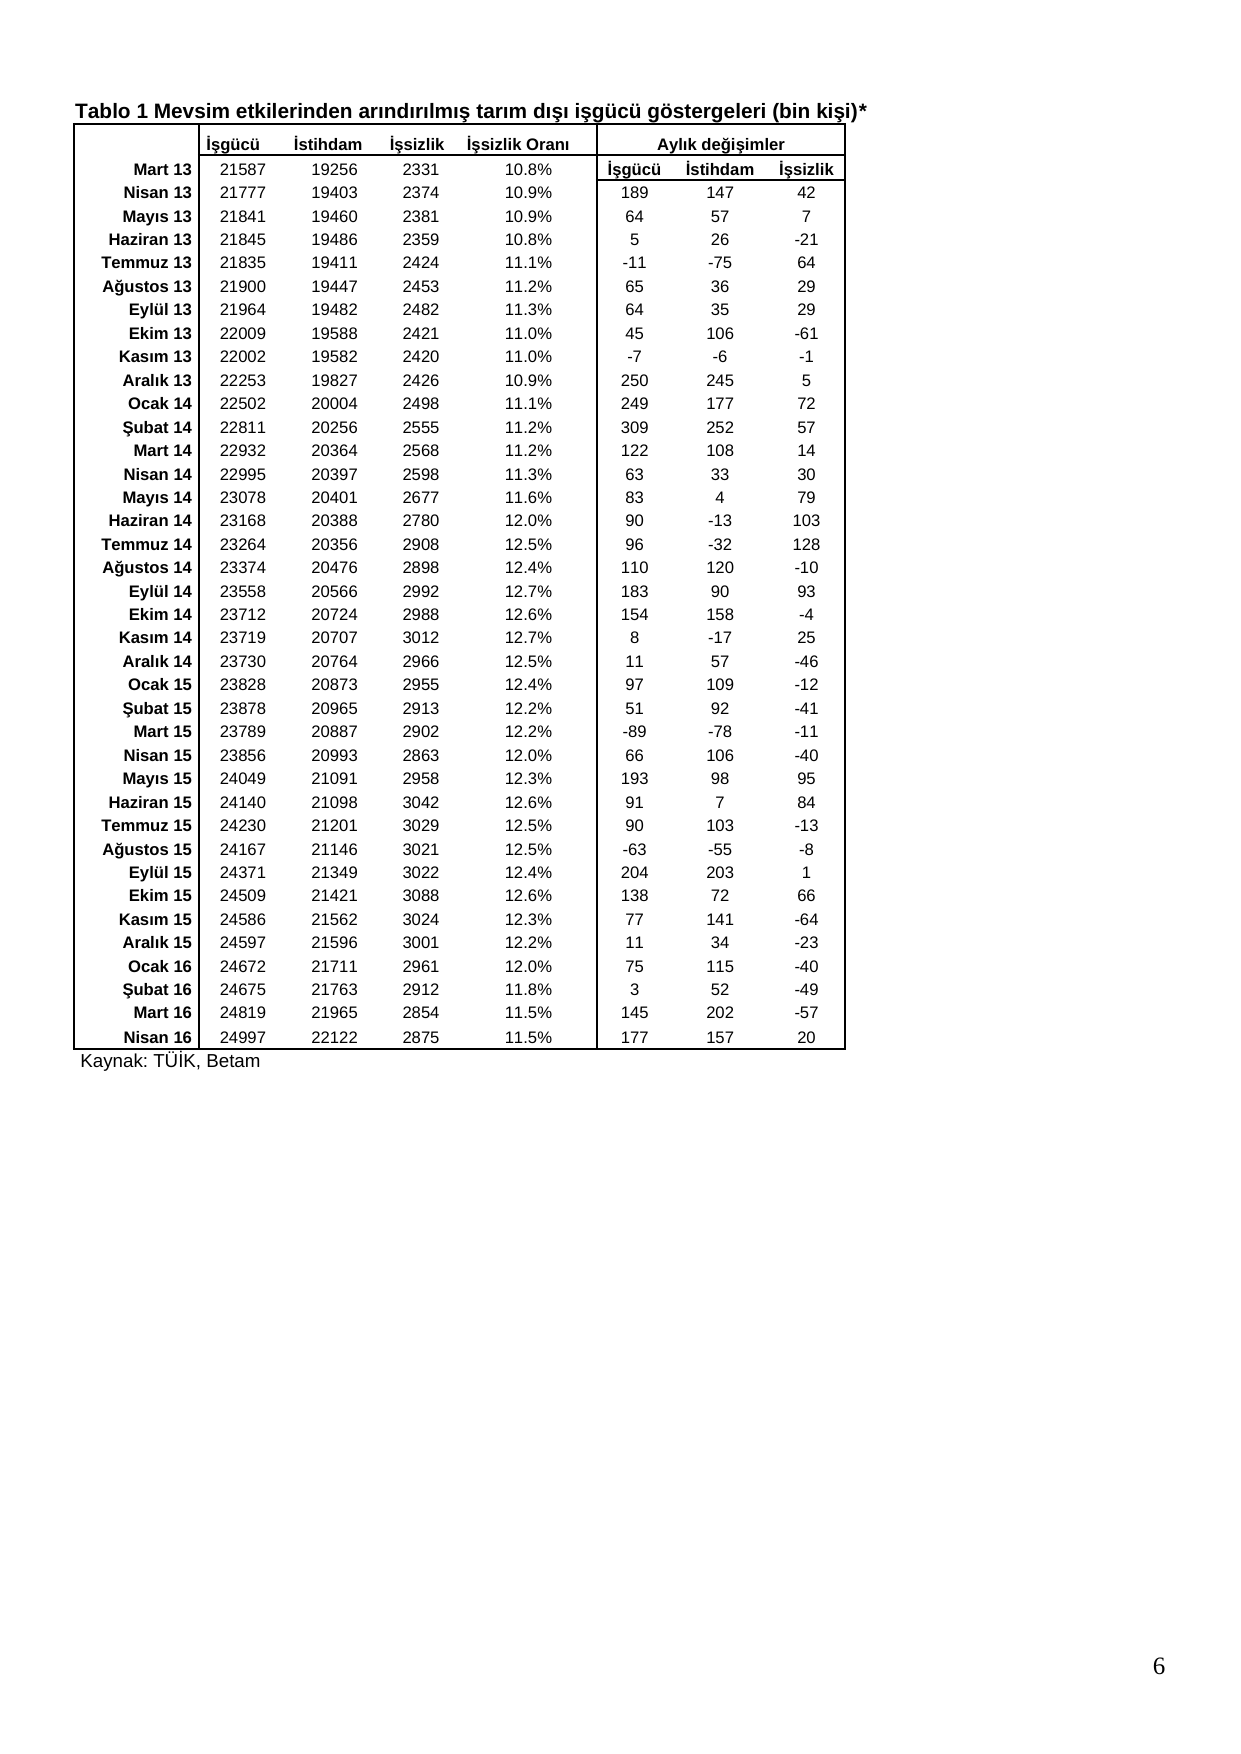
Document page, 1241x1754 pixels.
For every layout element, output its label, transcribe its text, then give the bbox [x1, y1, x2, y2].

table_cell Ağustos 14 [75, 554, 198, 577]
table_cell İşsizlik [768, 156, 844, 179]
table_cell 177 [672, 390, 768, 413]
table_cell 138 [598, 882, 672, 905]
table_cell 2854 [382, 999, 459, 1022]
table_cell 23078 [200, 484, 286, 507]
table_cell 21841 [200, 202, 286, 226]
table_cell 20004 [286, 390, 382, 413]
table_cell 97 [598, 671, 672, 694]
table_cell 204 [598, 859, 672, 882]
table_cell 20887 [286, 718, 382, 741]
table_cell 66 [768, 882, 844, 905]
table_header İşgücü [200, 125, 286, 154]
table_cell 3022 [382, 859, 459, 882]
table_cell -6 [672, 343, 768, 366]
table_cell 24672 [200, 952, 286, 976]
table_cell 20707 [286, 624, 382, 647]
table_cell 51 [598, 694, 672, 718]
table_cell 23558 [200, 577, 286, 601]
table_cell 21711 [286, 952, 382, 976]
table_cell Aralık 15 [75, 929, 198, 952]
table_cell 21349 [286, 859, 382, 882]
table_cell İstihdam [672, 156, 768, 179]
table_cell 245 [672, 366, 768, 390]
table_cell Haziran 13 [75, 226, 198, 249]
table_cell 7 [672, 788, 768, 812]
table_cell 10.9% [459, 202, 596, 226]
table_cell 110 [598, 554, 672, 577]
table_cell 12.4% [459, 554, 596, 577]
table_cell 19447 [286, 273, 382, 296]
table_cell 24675 [200, 976, 286, 999]
table_cell 11 [598, 648, 672, 671]
table_cell 12.0% [459, 741, 596, 765]
table_cell 12.5% [459, 648, 596, 671]
table_cell -49 [768, 976, 844, 999]
table_cell 20724 [286, 601, 382, 624]
table_cell 64 [598, 296, 672, 319]
table_cell 250 [598, 366, 672, 390]
table_cell 45 [598, 319, 672, 343]
table_cell -46 [768, 648, 844, 671]
table_cell 57 [768, 413, 844, 437]
table_cell 19486 [286, 226, 382, 249]
table_cell 57 [672, 202, 768, 226]
table_cell 12.6% [459, 601, 596, 624]
table_cell 83 [598, 484, 672, 507]
table_cell 12.7% [459, 624, 596, 647]
table_cell Ekim 15 [75, 882, 198, 905]
table_cell Mart 13 [75, 154, 198, 179]
table_cell 21421 [286, 882, 382, 905]
table_cell 5 [598, 226, 672, 249]
table_cell 14 [768, 437, 844, 460]
table_cell 20 [768, 1023, 844, 1047]
table_cell 23264 [200, 530, 286, 554]
table_cell Mart 15 [75, 718, 198, 741]
table_cell 20566 [286, 577, 382, 601]
table_cell 93 [768, 577, 844, 601]
table_cell 24371 [200, 859, 286, 882]
table_cell 20993 [286, 741, 382, 765]
table_cell 72 [672, 882, 768, 905]
table_cell 154 [598, 601, 672, 624]
table_cell Ağustos 15 [75, 835, 198, 858]
table_cell 22002 [200, 343, 286, 366]
table_cell 24167 [200, 835, 286, 858]
table_cell 19460 [286, 202, 382, 226]
table_cell -21 [768, 226, 844, 249]
table_cell 19588 [286, 319, 382, 343]
table_cell 2420 [382, 343, 459, 366]
table_cell 24140 [200, 788, 286, 812]
table_cell Eylül 13 [75, 296, 198, 319]
table_cell 2912 [382, 976, 459, 999]
table_cell 75 [598, 952, 672, 976]
table_cell 12.7% [459, 577, 596, 601]
table_cell 90 [598, 812, 672, 835]
table_cell Kasım 14 [75, 624, 198, 647]
table_cell 11.5% [459, 999, 596, 1022]
table_cell Mayıs 14 [75, 484, 198, 507]
table_cell 11.1% [459, 390, 596, 413]
table_cell 20965 [286, 694, 382, 718]
table_cell 189 [598, 181, 672, 202]
table_cell 106 [672, 319, 768, 343]
table_cell Mart 16 [75, 999, 198, 1022]
table_cell 2898 [382, 554, 459, 577]
table_cell Mayıs 15 [75, 765, 198, 788]
table_cell 21964 [200, 296, 286, 319]
table_cell 2424 [382, 249, 459, 272]
table_cell 11.2% [459, 413, 596, 437]
table_cell 103 [672, 812, 768, 835]
table_cell 12.3% [459, 905, 596, 929]
table_cell 23712 [200, 601, 286, 624]
table_cell 10.9% [459, 179, 596, 202]
table_header [75, 125, 198, 154]
table_cell -89 [598, 718, 672, 741]
table_cell -41 [768, 694, 844, 718]
table_cell 183 [598, 577, 672, 601]
table_cell 12.3% [459, 765, 596, 788]
table_cell 24049 [200, 765, 286, 788]
table_cell 24509 [200, 882, 286, 905]
table_cell 21777 [200, 179, 286, 202]
table_cell Temmuz 15 [75, 812, 198, 835]
table_cell 2992 [382, 577, 459, 601]
table_cell Ekim 13 [75, 319, 198, 343]
table_cell 72 [768, 390, 844, 413]
table_cell 20388 [286, 507, 382, 530]
table_cell 11.1% [459, 249, 596, 272]
table_cell 19582 [286, 343, 382, 366]
table_cell -4 [768, 601, 844, 624]
table_cell 22502 [200, 390, 286, 413]
table_cell -1 [768, 343, 844, 366]
table_cell 12.5% [459, 530, 596, 554]
table_cell 29 [768, 296, 844, 319]
table_cell 2780 [382, 507, 459, 530]
table_cell 23828 [200, 671, 286, 694]
table_cell 120 [672, 554, 768, 577]
table_cell 147 [672, 181, 768, 202]
table_cell Eylül 15 [75, 859, 198, 882]
table_cell 25 [768, 624, 844, 647]
table_cell -40 [768, 741, 844, 765]
table_cell 3024 [382, 905, 459, 929]
table_cell 1 [768, 859, 844, 882]
table_cell 21763 [286, 976, 382, 999]
table_cell 8 [598, 624, 672, 647]
table_cell 22932 [200, 437, 286, 460]
table_cell 193 [598, 765, 672, 788]
table_cell 12.4% [459, 671, 596, 694]
table_cell 20397 [286, 460, 382, 483]
table_cell 2426 [382, 366, 459, 390]
table_cell 2359 [382, 226, 459, 249]
table_cell 79 [768, 484, 844, 507]
table_cell 3012 [382, 624, 459, 647]
table_cell 103 [768, 507, 844, 530]
table_cell 19256 [286, 156, 382, 179]
table_cell 11.2% [459, 437, 596, 460]
table_cell 36 [672, 273, 768, 296]
table_cell -13 [768, 812, 844, 835]
table_cell Temmuz 13 [75, 249, 198, 272]
table_cell 20356 [286, 530, 382, 554]
table_cell 7 [768, 202, 844, 226]
table_cell 309 [598, 413, 672, 437]
table_cell 21098 [286, 788, 382, 812]
table_cell 90 [672, 577, 768, 601]
table_cell 84 [768, 788, 844, 812]
table_cell Mart 14 [75, 437, 198, 460]
table_cell Şubat 16 [75, 976, 198, 999]
table_cell 2381 [382, 202, 459, 226]
table_cell 21596 [286, 929, 382, 952]
table_cell 21845 [200, 226, 286, 249]
table_cell -12 [768, 671, 844, 694]
table_cell 2568 [382, 437, 459, 460]
table_cell 20364 [286, 437, 382, 460]
table_cell 21587 [200, 156, 286, 179]
table_cell Nisan 15 [75, 741, 198, 765]
table_cell 3029 [382, 812, 459, 835]
table_cell 22995 [200, 460, 286, 483]
table_cell 11.6% [459, 484, 596, 507]
table_cell 108 [672, 437, 768, 460]
table_cell 11.0% [459, 343, 596, 366]
table_cell Ocak 14 [75, 390, 198, 413]
table_cell 2598 [382, 460, 459, 483]
table_cell 92 [672, 694, 768, 718]
table_cell Ocak 16 [75, 952, 198, 976]
table_cell 12.2% [459, 694, 596, 718]
table_cell 21835 [200, 249, 286, 272]
table_cell 3042 [382, 788, 459, 812]
table_cell 22811 [200, 413, 286, 437]
table_cell 24997 [200, 1023, 286, 1047]
table_cell 11.8% [459, 976, 596, 999]
table_cell 2966 [382, 648, 459, 671]
table_cell 128 [768, 530, 844, 554]
table_cell 24230 [200, 812, 286, 835]
table_cell 21201 [286, 812, 382, 835]
table_cell Ekim 14 [75, 601, 198, 624]
table_cell 11.5% [459, 1023, 596, 1047]
table_cell -61 [768, 319, 844, 343]
table_cell 2875 [382, 1023, 459, 1047]
table_cell 26 [672, 226, 768, 249]
table_cell Temmuz 14 [75, 530, 198, 554]
table_cell -55 [672, 835, 768, 858]
table_cell 95 [768, 765, 844, 788]
table_cell 91 [598, 788, 672, 812]
table_cell -32 [672, 530, 768, 554]
table_cell 157 [672, 1023, 768, 1047]
table_cell 21562 [286, 905, 382, 929]
table_cell 64 [768, 249, 844, 272]
table_cell 64 [598, 202, 672, 226]
table_cell Aralık 14 [75, 648, 198, 671]
table_cell 3 [598, 976, 672, 999]
table_cell Ağustos 13 [75, 273, 198, 296]
table_cell 11.3% [459, 296, 596, 319]
table_cell -63 [598, 835, 672, 858]
table_cell 177 [598, 1023, 672, 1047]
table_cell -10 [768, 554, 844, 577]
table_cell İşgücü [598, 156, 672, 179]
table_cell 12.4% [459, 859, 596, 882]
table_cell 2908 [382, 530, 459, 554]
table_cell 5 [768, 366, 844, 390]
table_cell 65 [598, 273, 672, 296]
text Tablo 1 Mevsim etkilerinden arındırılmış tarım dışı işgücü göstergeleri (bin kişi)* [75, 99, 1165, 123]
table_cell 23374 [200, 554, 286, 577]
table_cell 34 [672, 929, 768, 952]
table_header İşsizlik [382, 125, 459, 154]
table_cell -7 [598, 343, 672, 366]
table_cell 52 [672, 976, 768, 999]
table_cell 21146 [286, 835, 382, 858]
table_cell -57 [768, 999, 844, 1022]
table_cell Nisan 14 [75, 460, 198, 483]
table_cell -40 [768, 952, 844, 976]
table_cell 20256 [286, 413, 382, 437]
table_cell 12.6% [459, 788, 596, 812]
table_cell 29 [768, 273, 844, 296]
table_cell 22122 [286, 1023, 382, 1047]
table_cell -11 [768, 718, 844, 741]
table_cell 12.2% [459, 718, 596, 741]
text Kaynak: TÜİK, Betam [75, 1049, 1165, 1071]
table_cell 106 [672, 741, 768, 765]
table_cell 2453 [382, 273, 459, 296]
table_cell 22253 [200, 366, 286, 390]
table_cell 23878 [200, 694, 286, 718]
table_cell -23 [768, 929, 844, 952]
table_cell -78 [672, 718, 768, 741]
table_cell 249 [598, 390, 672, 413]
table_cell 12.5% [459, 835, 596, 858]
table_cell 24586 [200, 905, 286, 929]
table_cell 12.2% [459, 929, 596, 952]
table_cell 202 [672, 999, 768, 1022]
table_cell 42 [768, 181, 844, 202]
table_cell 3088 [382, 882, 459, 905]
table_cell 158 [672, 601, 768, 624]
table_cell 19827 [286, 366, 382, 390]
table_cell -75 [672, 249, 768, 272]
table_cell 2961 [382, 952, 459, 976]
table_cell 203 [672, 859, 768, 882]
table_cell 2958 [382, 765, 459, 788]
table_cell Kasım 13 [75, 343, 198, 366]
table_cell 98 [672, 765, 768, 788]
table_cell Şubat 15 [75, 694, 198, 718]
table_cell 33 [672, 460, 768, 483]
table_cell 4 [672, 484, 768, 507]
table_cell Şubat 14 [75, 413, 198, 437]
table_cell 2421 [382, 319, 459, 343]
table_cell Kasım 15 [75, 905, 198, 929]
table_cell -13 [672, 507, 768, 530]
table_cell Nisan 16 [75, 1023, 198, 1047]
table_cell 115 [672, 952, 768, 976]
table_cell 109 [672, 671, 768, 694]
table_cell -8 [768, 835, 844, 858]
table_cell 23789 [200, 718, 286, 741]
table_cell 10.8% [459, 156, 596, 179]
table_cell 20764 [286, 648, 382, 671]
table_cell 3001 [382, 929, 459, 952]
table_cell 3021 [382, 835, 459, 858]
table_cell 90 [598, 507, 672, 530]
table_cell 19482 [286, 296, 382, 319]
table_header İstihdam [286, 125, 382, 154]
table_cell 20873 [286, 671, 382, 694]
table_cell Eylül 14 [75, 577, 198, 601]
table_cell Nisan 13 [75, 179, 198, 202]
table_cell 66 [598, 741, 672, 765]
table_cell 35 [672, 296, 768, 319]
table_cell -11 [598, 249, 672, 272]
table_cell 141 [672, 905, 768, 929]
table_cell 2902 [382, 718, 459, 741]
table_cell 24819 [200, 999, 286, 1022]
table_cell 11.0% [459, 319, 596, 343]
table_cell 19411 [286, 249, 382, 272]
table_cell 2498 [382, 390, 459, 413]
table_cell 30 [768, 460, 844, 483]
table_cell 12.0% [459, 507, 596, 530]
table_header Aylık değişimler [598, 125, 844, 154]
table_cell 23856 [200, 741, 286, 765]
table_cell 2913 [382, 694, 459, 718]
table_cell 21900 [200, 273, 286, 296]
table_cell -64 [768, 905, 844, 929]
table_cell 23730 [200, 648, 286, 671]
table_cell Mayıs 13 [75, 202, 198, 226]
table_cell Haziran 15 [75, 788, 198, 812]
table_cell Ocak 15 [75, 671, 198, 694]
table_cell 252 [672, 413, 768, 437]
table_header İşsizlik Oranı [459, 125, 596, 154]
table_cell 63 [598, 460, 672, 483]
table_cell 21091 [286, 765, 382, 788]
table_cell 12.0% [459, 952, 596, 976]
table_cell 11 [598, 929, 672, 952]
table_cell 2677 [382, 484, 459, 507]
table_cell 2331 [382, 156, 459, 179]
table_cell 145 [598, 999, 672, 1022]
table_cell Aralık 13 [75, 366, 198, 390]
table_cell 122 [598, 437, 672, 460]
table_cell 23719 [200, 624, 286, 647]
table_cell 96 [598, 530, 672, 554]
table_cell 2863 [382, 741, 459, 765]
table_cell 20476 [286, 554, 382, 577]
table_cell 19403 [286, 179, 382, 202]
table_cell 2555 [382, 413, 459, 437]
table_cell 12.5% [459, 812, 596, 835]
table_cell 24597 [200, 929, 286, 952]
table_cell 20401 [286, 484, 382, 507]
table_cell 12.6% [459, 882, 596, 905]
table_cell 10.9% [459, 366, 596, 390]
table_cell 2482 [382, 296, 459, 319]
table_cell Haziran 14 [75, 507, 198, 530]
table_cell 21965 [286, 999, 382, 1022]
table_cell 11.3% [459, 460, 596, 483]
table_cell 2955 [382, 671, 459, 694]
table_cell 10.8% [459, 226, 596, 249]
table_cell 23168 [200, 507, 286, 530]
table_cell 22009 [200, 319, 286, 343]
table_cell -17 [672, 624, 768, 647]
table_cell 2374 [382, 179, 459, 202]
table_cell 77 [598, 905, 672, 929]
table_cell 11.2% [459, 273, 596, 296]
table_cell 57 [672, 648, 768, 671]
table_cell 2988 [382, 601, 459, 624]
